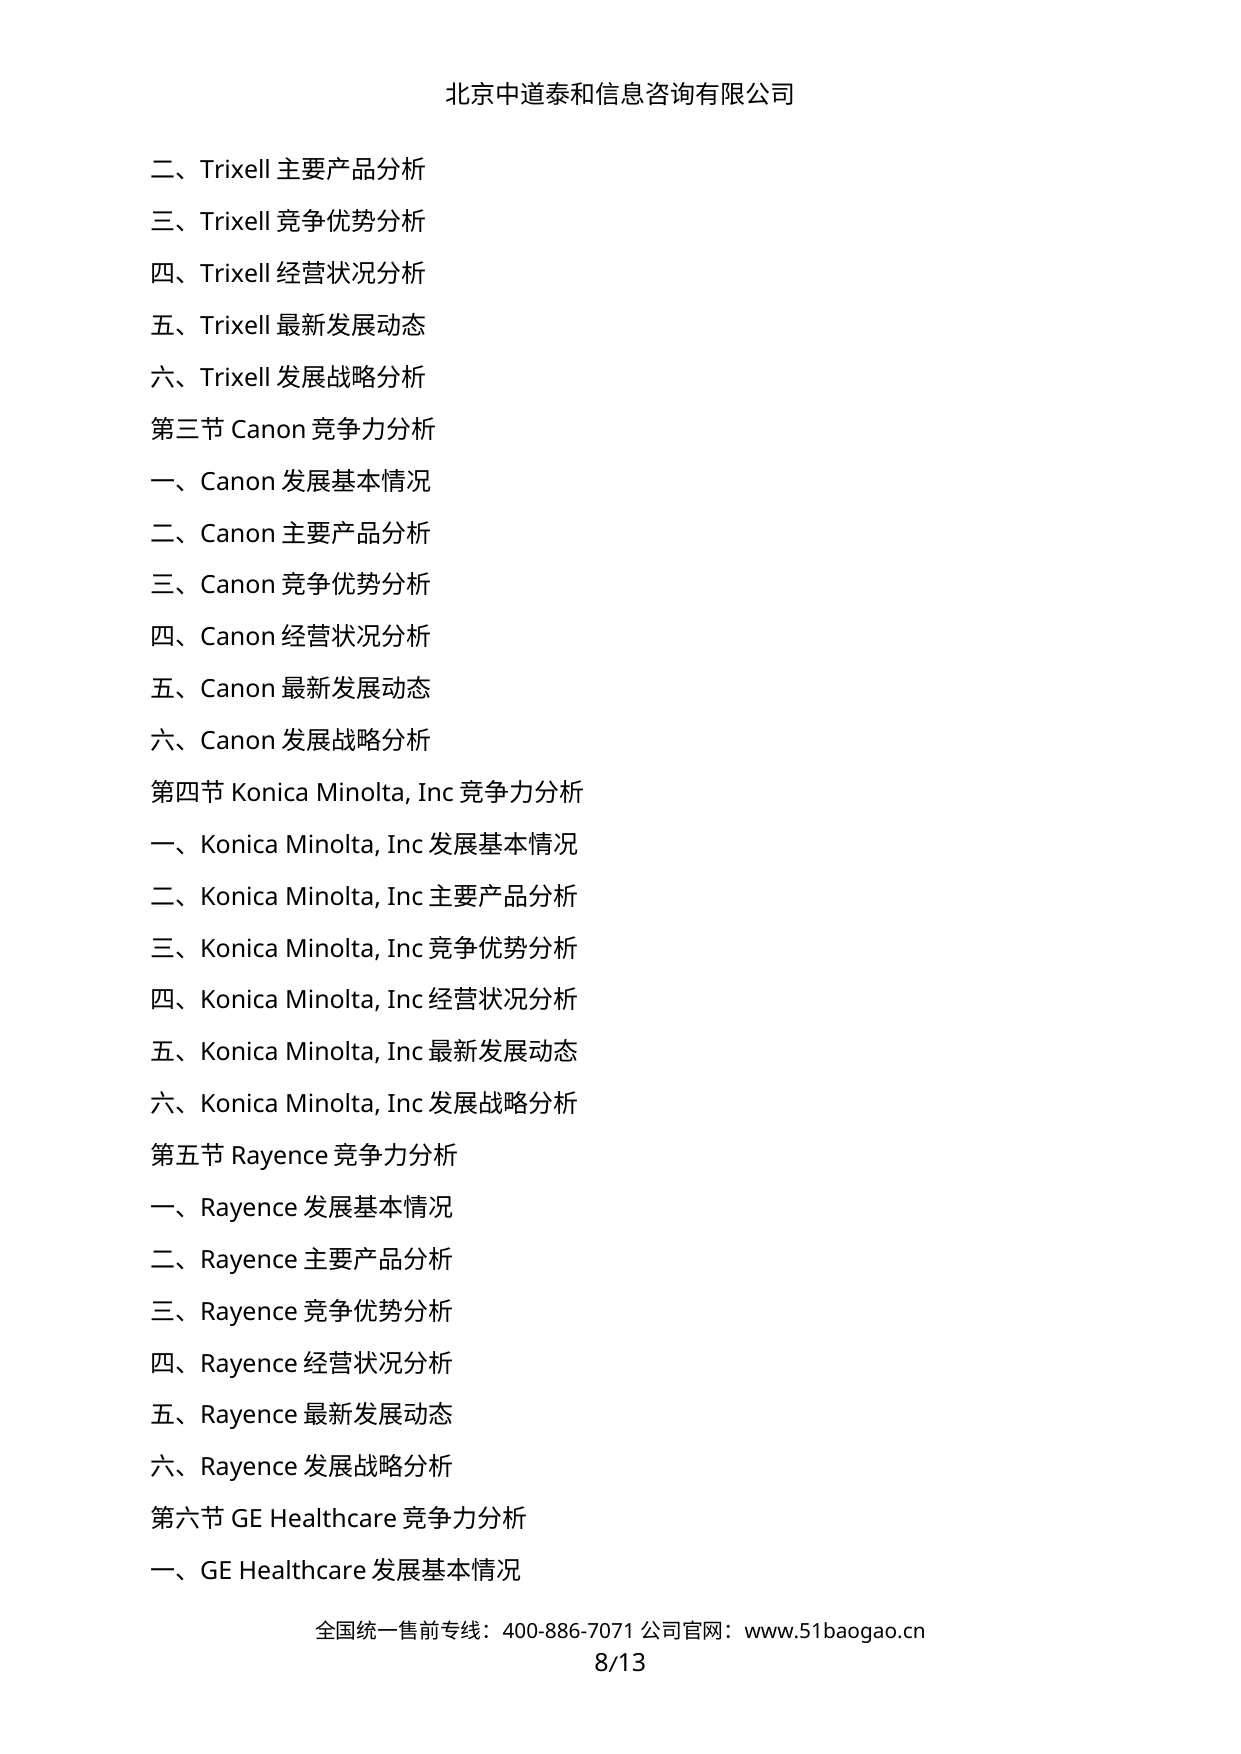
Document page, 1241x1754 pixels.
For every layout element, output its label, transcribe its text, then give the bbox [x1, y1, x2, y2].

text 五、Trixell最新发展动态 [150, 306, 1090, 342]
text 一、Canon发展基本情况 [150, 461, 1090, 497]
text 第三节 Canon竞争力分析 [150, 409, 1090, 446]
text 三、Trixell竞争优势分析 [150, 202, 1090, 238]
text 第六节 GE Healthcare竞争力分析 [150, 1499, 1090, 1535]
text 五、Konica Minolta, Inc最新发展动态 [150, 1032, 1090, 1068]
text 二、Canon主要产品分析 [150, 513, 1090, 549]
text 六、Konica Minolta, Inc发展战略分析 [150, 1084, 1090, 1120]
text 一、Rayence发展基本情况 [150, 1187, 1090, 1224]
text 六、Canon发展战略分析 [150, 721, 1090, 757]
text 六、Trixell发展战略分析 [150, 357, 1090, 394]
text 二、Rayence主要产品分析 [150, 1239, 1090, 1276]
text 三、Canon竞争优势分析 [150, 565, 1090, 601]
text 一、GE Healthcare发展基本情况 [150, 1551, 1090, 1587]
text 二、Konica Minolta, Inc主要产品分析 [150, 876, 1090, 912]
text 二、Trixell主要产品分析 [150, 150, 1090, 186]
text 四、Rayence经营状况分析 [150, 1343, 1090, 1379]
text 四、Canon经营状况分析 [150, 617, 1090, 653]
text 一、Konica Minolta, Inc发展基本情况 [150, 824, 1090, 861]
text 三、Rayence竞争优势分析 [150, 1291, 1090, 1327]
text 第五节 Rayence竞争力分析 [150, 1136, 1090, 1172]
text 第四节 Konica Minolta, Inc竞争力分析 [150, 772, 1090, 809]
text 三、Konica Minolta, Inc竞争优势分析 [150, 928, 1090, 964]
text 六、Rayence发展战略分析 [150, 1447, 1090, 1483]
text 四、Konica Minolta, Inc经营状况分析 [150, 980, 1090, 1016]
text 五、Rayence最新发展动态 [150, 1395, 1090, 1431]
text 五、Canon最新发展动态 [150, 669, 1090, 705]
text 四、Trixell经营状况分析 [150, 254, 1090, 290]
